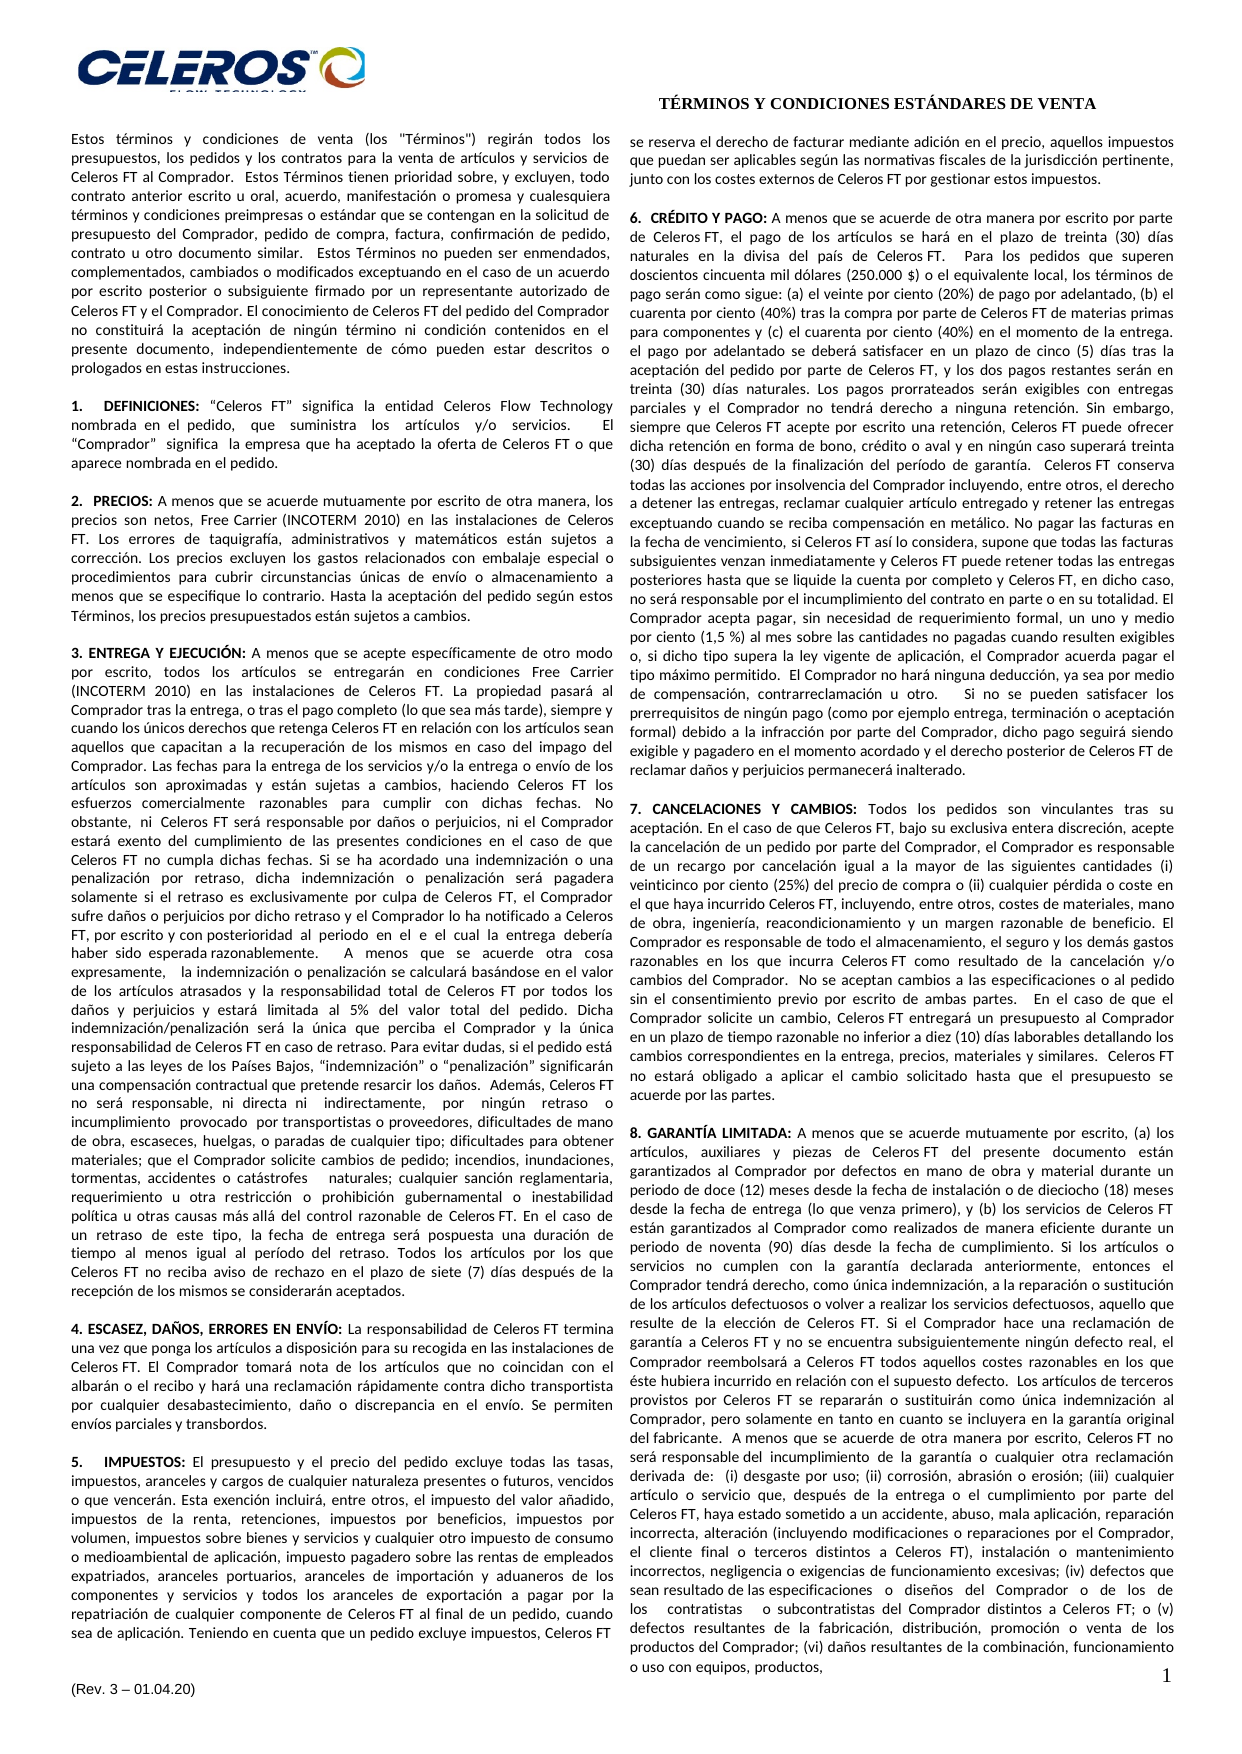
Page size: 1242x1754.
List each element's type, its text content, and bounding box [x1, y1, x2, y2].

text 5. IMPUESTOS: El presupuesto y el precio del pedido excluye todas las tasas, impuestos, aranceles y cargos de cualquier naturaleza presentes o futuros, vencidos o que vencerán. Esta exención incluirá, entre otros, el impuesto del valor añadido, impuestos de la renta, retenciones, impuestos por beneficios, impuestos por volumen, impuestos sobre bienes y servicios y cualquier otro impuesto de consumo o medioambiental de aplicación, impuesto pagadero sobre las rentas de empleados expatriados, aranceles portuarios, aranceles de importación y aduaneros de los componentes y servicios y todos los aranceles de exportación a pagar por la repatriación de cualquier componente de Celeros FT al final de un pedido, cuando sea de aplicación. Teniendo en cuenta que un pedido excluye impuestos, Celeros FT [71, 1452, 614, 1643]
text Estos términos y condiciones de venta (los "Términos") regirán todos los presupuestos, los pedidos y los contratos para la venta de artículos y servicios de Celeros FT al Comprador. Estos Términos tienen prioridad sobre, y excluyen, todo contrato anterior escrito u oral, acuerdo, manifestación o promesa y cualesquiera términos y condiciones preimpresas o estándar que se contengan en la solicitud de presupuesto del Comprador, pedido de compra, factura, confirmación de pedido, contrato u otro documento similar. Estos Términos no pueden ser enmendados, complementados, cambiados o modificados exceptuando en el caso de un acuerdo por escrito posterior o subsiguiente firmado por un representante autorizado de Celeros FT y el Comprador. El conocimiento de Celeros FT del pedido del Comprador no constituirá la aceptación de ningún término ni condición contenidos en el presente documento, independientemente de cómo pueden estar descritos o prologados en estas instrucciones. [71, 129, 610, 377]
text 2. PRECIOS: A menos que se acuerde mutuamente por escrito de otra manera, los precios son netos, Free Carrier (INCOTERM 2010) en las instalaciones de Celeros FT. Los errores de taquigrafía, administrativos y matemáticos están sujetos a corrección. Los precios excluyen los gastos relacionados con embalaje especial o procedimientos para cubrir circunstancias únicas de envío o almacenamiento a menos que se especifique lo contrario. Hasta la aceptación del pedido según estos Términos, los precios presupuestados están sujetos a cambios. [71, 491, 614, 625]
text se reserva el derecho de facturar mediante adición en el precio, aquellos impuestos que puedan ser aplicables según las normativas fiscales de la jurisdicción pertinente, junto con los costes externos de Celeros FT por gestionar estos impuestos. [629, 132, 1174, 188]
picture [77, 47, 365, 91]
text 3. ENTREGA Y EJECUCIÓN: A menos que se acepte específicamente de otro modo por escrito, todos los artículos se entregarán en condiciones Free Carrier (INCOTERM 2010) en las instalaciones de Celeros FT. La propiedad pasará al Comprador tras la entrega, o tras el pago completo (lo que sea más tarde), siempre y cuando los únicos derechos que retenga Celeros FT en relación con los artículos sean aquellos que capacitan a la recuperación de los mismos en caso del impago del Comprador. Las fechas para la entrega de los servicios y/o la entrega o envío de los artículos son aproximadas y están sujetas a cambios, haciendo Celeros FT los esfuerzos comercialmente razonables para cumplir con dichas fechas. No obstante, ni Celeros FT será responsable por daños o perjuicios, ni el Comprador estará exento del cumplimiento de las presentes condiciones en el caso de que Celeros FT no cumpla dichas fechas. Si se ha acordado una indemnización o una penalización por retraso, dicha indemnización o penalización será pagadera solamente si el retraso es exclusivamente por culpa de Celeros FT, el Comprador sufre daños o perjuicios por dicho retraso y el Comprador lo ha notificado a Celeros FT, por escrito y con posterioridad al periodo en el e el cual la entrega debería haber sido esperada razonablemente. A menos que se acuerde otra cosa expresamente, la indemnización o penalización se calculará basándose en el valor de los artículos atrasados y la responsabilidad total de Celeros FT por todos los daños y perjuicios y estará limitada al 5% del valor total del pedido. Dicha indemnización/penalización será la única que perciba el Comprador y la única responsabilidad de Celeros FT en caso de retraso. Para evitar dudas, si el pedido está sujeto a las leyes de los Países Bajos, “indemnización” o “penalización” significarán una compensación contractual que pretende resarcir los daños. Además, Celeros FT no será responsable, ni directa ni indirectamente, por ningún retraso o incumplimiento provocado por transportistas o proveedores, dificultades de mano de obra, escaseces, huelgas, o paradas de cualquier tipo; dificultades para obtener materiales; que el Comprador solicite cambios de pedido; incendios, inundaciones, tormentas, accidentes o catástrofes naturales; cualquier sanción reglamentaria, requerimiento u otra restricción o prohibición gubernamental o inestabilidad política u otras causas más allá del control razonable de Celeros FT. En el caso de un retraso de este tipo, la fecha de entrega será pospuesta una duración de tiempo al menos igual al período del retraso. Todos los artículos por los que Celeros FT no reciba aviso de rechazo en el plazo de siete (7) días después de la recepción de los mismos se considerarán aceptados. [71, 644, 613, 1300]
text 4. ESCASEZ, DAÑOS, ERRORES EN ENVÍO: La responsabilidad de Celeros FT termina una vez que ponga los artículos a disposición para su recogida en las instalaciones de Celeros FT. El Comprador tomará nota de los artículos que no coincidan con el albarán o el recibo y hará una reclamación rápidamente contra dicho transportista por cualquier desabastecimiento, daño o discrepancia en el envío. Se permiten envíos parciales y transbordos. [71, 1319, 614, 1433]
text 1. DEFINICIONES: “Celeros FT” significa la entidad Celeros Flow Technology nombrada en el pedido, que suministra los artículos y/o servicios. El “Comprador” significa la empresa que ha aceptado la oferta de Celeros FT o que aparece nombrada en el pedido. [71, 396, 613, 472]
text 6. CRÉDITO Y PAGO: A menos que se acuerde de otra manera por escrito por parte de Celeros FT, el pago de los artículos se hará en el plazo de treinta (30) días naturales en la divisa del país de Celeros FT. Para los pedidos que superen doscientos cincuenta mil dólares (250.000 $) o el equivalente local, los términos de pago serán como sigue: (a) el veinte por ciento (20%) de pago por adelantado, (b) el cuarenta por ciento (40%) tras la compra por parte de Celeros FT de materias primas para componentes y (c) el cuarenta por ciento (40%) en el momento de la entrega. el pago por adelantado se deberá satisfacer en un plazo de cinco (5) días tras la aceptación del pedido por parte de Celeros FT, y los dos pagos restantes serán en treinta (30) días naturales. Los pagos prorrateados serán exigibles con entregas parciales y el Comprador no tendrá derecho a ninguna retención. Sin embargo, siempre que Celeros FT acepte por escrito una retención, Celeros FT puede ofrecer dicha retención en forma de bono, crédito o aval y en ningún caso superará treinta (30) días después de la finalización del período de garantía. Celeros FT conserva todas las acciones por insolvencia del Comprador incluyendo, entre otros, el derecho a detener las entregas, reclamar cualquier artículo entregado y retener las entregas exceptuando cuando se reciba compensación en metálico. No pagar las facturas en la fecha de vencimiento, si Celeros FT así lo considera, supone que todas las facturas subsiguientes venzan inmediatamente y Celeros FT puede retener todas las entregas posteriores hasta que se liquide la cuenta por completo y Celeros FT, en dicho caso, no será responsable por el incumplimiento del contrato en parte o en su totalidad. El Comprador acepta pagar, sin necesidad de requerimiento formal, un uno y medio por ciento (1,5 %) al mes sobre las cantidades no pagadas cuando resulten exigibles o, si dicho tipo supera la ley vigente de aplicación, el Comprador acuerda pagar el tipo máximo permitido. El Comprador no hará ninguna deducción, ya sea por medio de compensación, contrarreclamación u otro. Si no se pueden satisfacer los prerrequisitos de ningún pago (como por ejemplo entrega, terminación o aceptación formal) debido a la infracción por parte del Comprador, dicho pago seguirá siendo exigible y pagadero en el momento acordado y el derecho posterior de Celeros FT de reclamar daños y perjuicios permanecerá inalterado. [629, 208, 1174, 780]
text 8. GARANTÍA LIMITADA: A menos que se acuerde mutuamente por escrito, (a) los artículos, auxiliares y piezas de Celeros FT del presente documento están garantizados al Comprador por defectos en mano de obra y material durante un periodo de doce (12) meses desde la fecha de instalación o de dieciocho (18) meses desde la fecha de entrega (lo que venza primero), y (b) los servicios de Celeros FT están garantizados al Comprador como realizados de manera eficiente durante un periodo de noventa (90) días desde la fecha de cumplimiento. Si los artículos o servicios no cumplen con la garantía declarada anteriormente, entonces el Comprador tendrá derecho, como única indemnización, a la reparación o sustitución de los artículos defectuosos o volver a realizar los servicios defectuosos, aquello que resulte de la elección de Celeros FT. Si el Comprador hace una reclamación de garantía a Celeros FT y no se encuentra subsiguientemente ningún defecto real, el Comprador reembolsará a Celeros FT todos aquellos costes razonables en los que éste hubiera incurrido en relación con el supuesto defecto. Los artículos de terceros provistos por Celeros FT se repararán o sustituirán como única indemnización al Comprador, pero solamente en tanto en cuanto se incluyera en la garantía original del fabricante. A menos que se acuerde de otra manera por escrito, Celeros FT no será responsable del incumplimiento de la garantía o cualquier otra reclamación derivada de: (i) desgaste por uso; (ii) corrosión, abrasión o erosión; (iii) cualquier artículo o servicio que, después de la entrega o el cumplimiento por parte del Celeros FT, haya estado sometido a un accidente, abuso, mala aplicación, reparación incorrecta, alteración (incluyendo modificaciones o reparaciones por el Comprador, el cliente final o terceros distintos a Celeros FT), instalación o mantenimiento incorrectos, negligencia o exigencias de funcionamiento excesivas; (iv) defectos que sean resultado de las especificaciones o diseños del Comprador o de los de los contratistas o subcontratistas del Comprador distintos a Celeros FT; o (v) defectos resultantes de la fabricación, distribución, promoción o venta de los productos del Comprador; (vi) daños resultantes de la combinación, funcionamiento o uso con equipos, productos, [629, 1123, 1174, 1676]
text 7. CANCELACIONES Y CAMBIOS: Todos los pedidos son vinculantes tras su aceptación. En el caso de que Celeros FT, bajo su exclusiva entera discreción, acepte la cancelación de un pedido por parte del Comprador, el Comprador es responsable de un recargo por cancelación igual a la mayor de las siguientes cantidades (i) veinticinco por ciento (25%) del precio de compra o (ii) cualquier pérdida o coste en el que haya incurrido Celeros FT, incluyendo, entre otros, costes de materiales, mano de obra, ingeniería, reacondicionamiento y un margen razonable de beneficio. El Comprador es responsable de todo el almacenamiento, el seguro y los demás gastos razonables en los que incurra Celeros FT como resultado de la cancelación y/o cambios del Comprador. No se aceptan cambios a las especificaciones o al pedido sin el consentimiento previo por escrito de ambas partes. En el caso de que el Comprador solicite un cambio, Celeros FT entregará un presupuesto al Comprador en un plazo de tiempo razonable no inferior a diez (10) días laborables detallando los cambios correspondientes en la entrega, precios, materiales y similares. Celeros FT no estará obligado a aplicar el cambio solicitado hasta que el presupuesto se acuerde por las partes. [629, 799, 1174, 1104]
